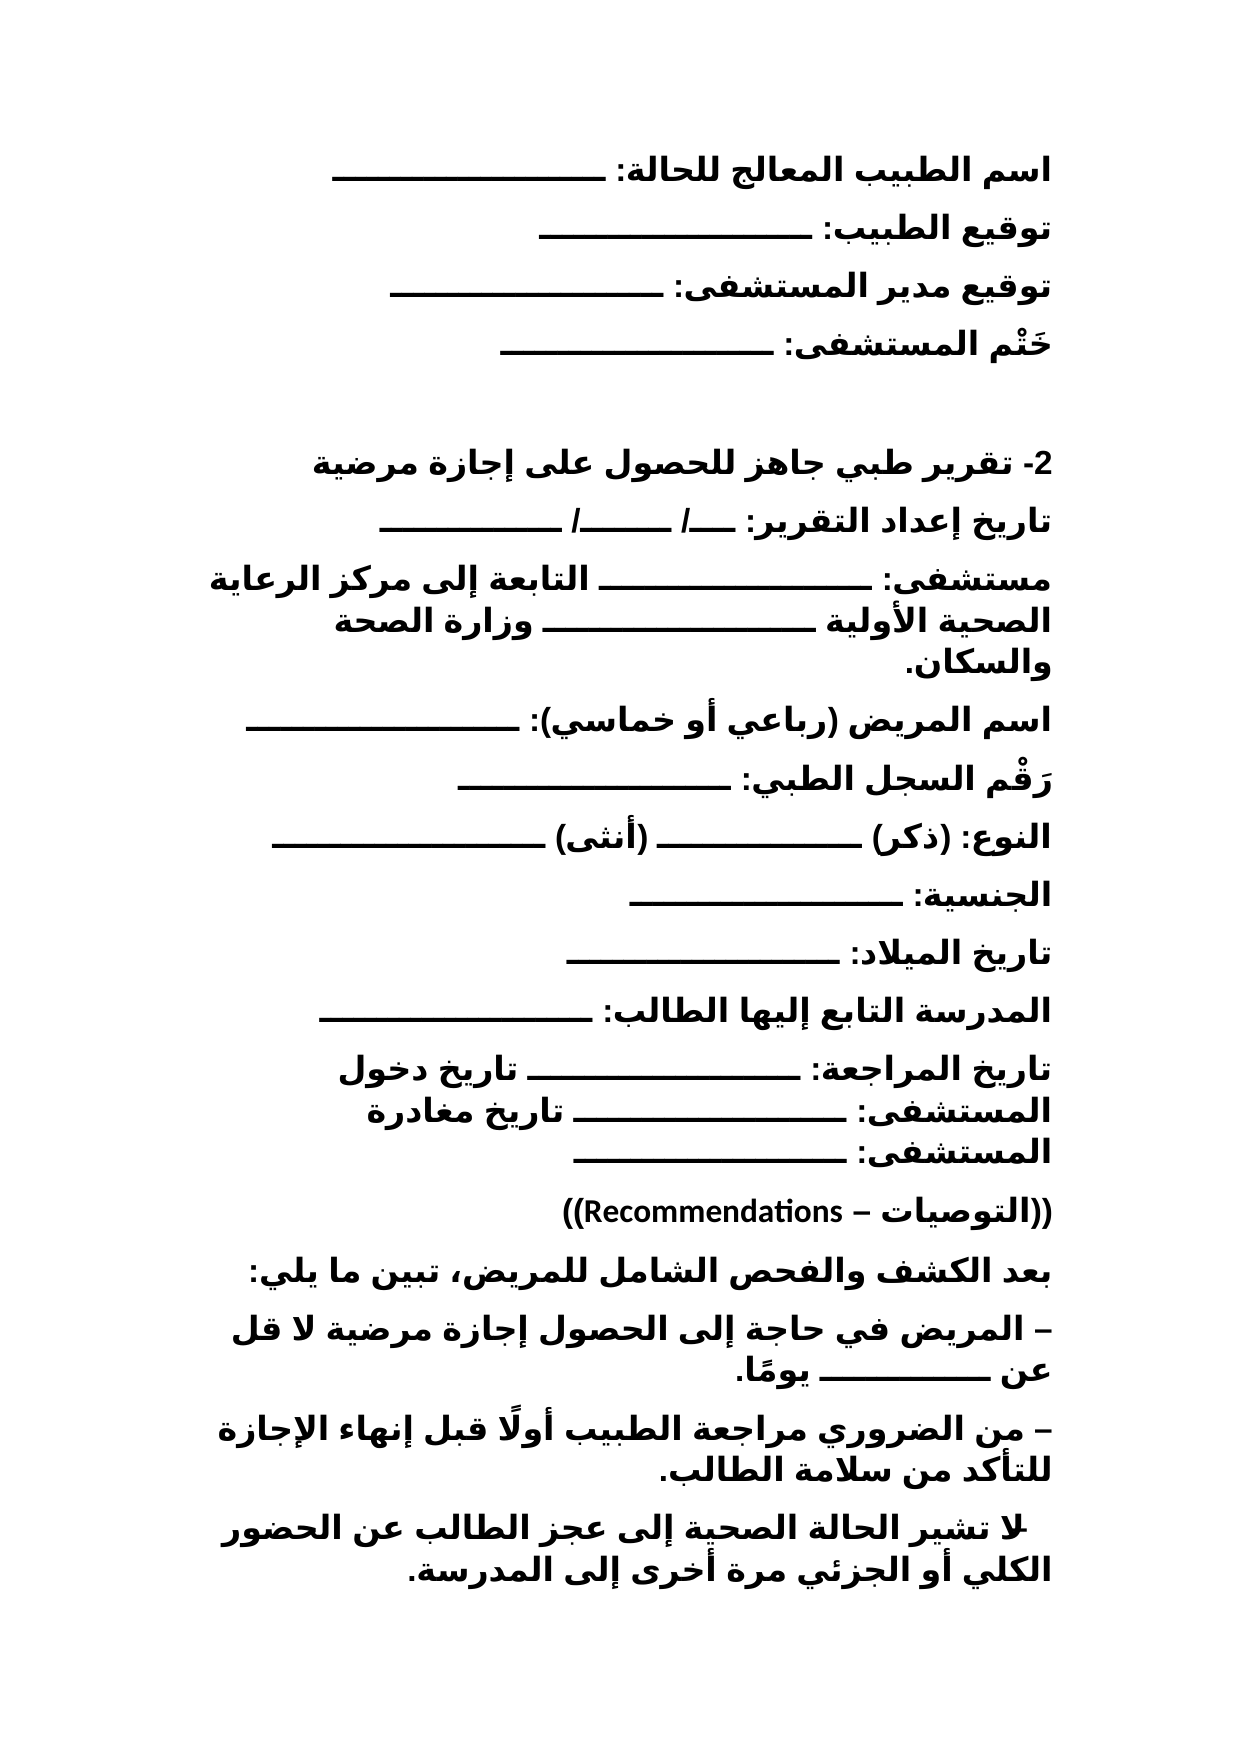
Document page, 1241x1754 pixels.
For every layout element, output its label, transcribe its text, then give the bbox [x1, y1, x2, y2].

text تاريخ إعداد التقرير: ــــ/ ــــــــ/ ــــــــــــــــ [187, 501, 1053, 540]
text الجنسية: ــــــــــــــــــــــــ [187, 875, 1053, 913]
text توقيع مدير المستشفى: ــــــــــــــــــــــــ [187, 266, 1053, 305]
text خَتْم المستشفى: ــــــــــــــــــــــــ [187, 324, 1053, 363]
text مستشفى: ــــــــــــــــــــــــ التابعة إلى مركز الرعاية الصحية الأولية ــــــــــــــــــــــــ وزارة الصحة والسكان. [187, 559, 1053, 681]
text بعد الكشف والفحص الشامل للمريض، تبين ما يلي: [187, 1251, 1053, 1289]
text تاريخ المراجعة: ــــــــــــــــــــــــ تاريخ دخول المستشفى: ــــــــــــــــــــــــ تاريخ مغادرة المستشفى: ــــــــــــــــــــــــ [187, 1049, 1053, 1171]
text 2- تقرير طبي جاهز للحصول على إجازة مرضية [187, 443, 1053, 482]
text – المريض في حاجة إلى الحصول إجازة مرضية لا قل عن ـــــــــــــــ يومًا. [187, 1309, 1053, 1389]
text – لا تشير الحالة الصحية إلى عجز الطالب عن الحضور الكلي أو الجزئي مرة أخرى إلى المدرسة. [187, 1508, 1053, 1588]
text رَقْم السجل الطبي: ــــــــــــــــــــــــ [187, 758, 1053, 797]
text ((التوصيات – Recommendations)) [187, 1190, 1053, 1231]
text اسم الطبيب المعالج للحالة: ــــــــــــــــــــــــ [187, 150, 1053, 188]
text تاريخ الميلاد: ــــــــــــــــــــــــ [187, 933, 1053, 971]
text اسم المريض (رباعي أو خماسي): ــــــــــــــــــــــــ [187, 700, 1053, 739]
text النوع: (ذكر) ــــــــــــــــــ (أنثى) ــــــــــــــــــــــــ [187, 817, 1053, 855]
text المدرسة التابع إليها الطالب: ــــــــــــــــــــــــ [187, 991, 1053, 1029]
text توقيع الطبيب: ــــــــــــــــــــــــ [187, 208, 1053, 247]
text – من الضروري مراجعة الطبيب أولًا قبل إنهاء الإجازة للتأكد من سلامة الطالب. [187, 1408, 1053, 1488]
